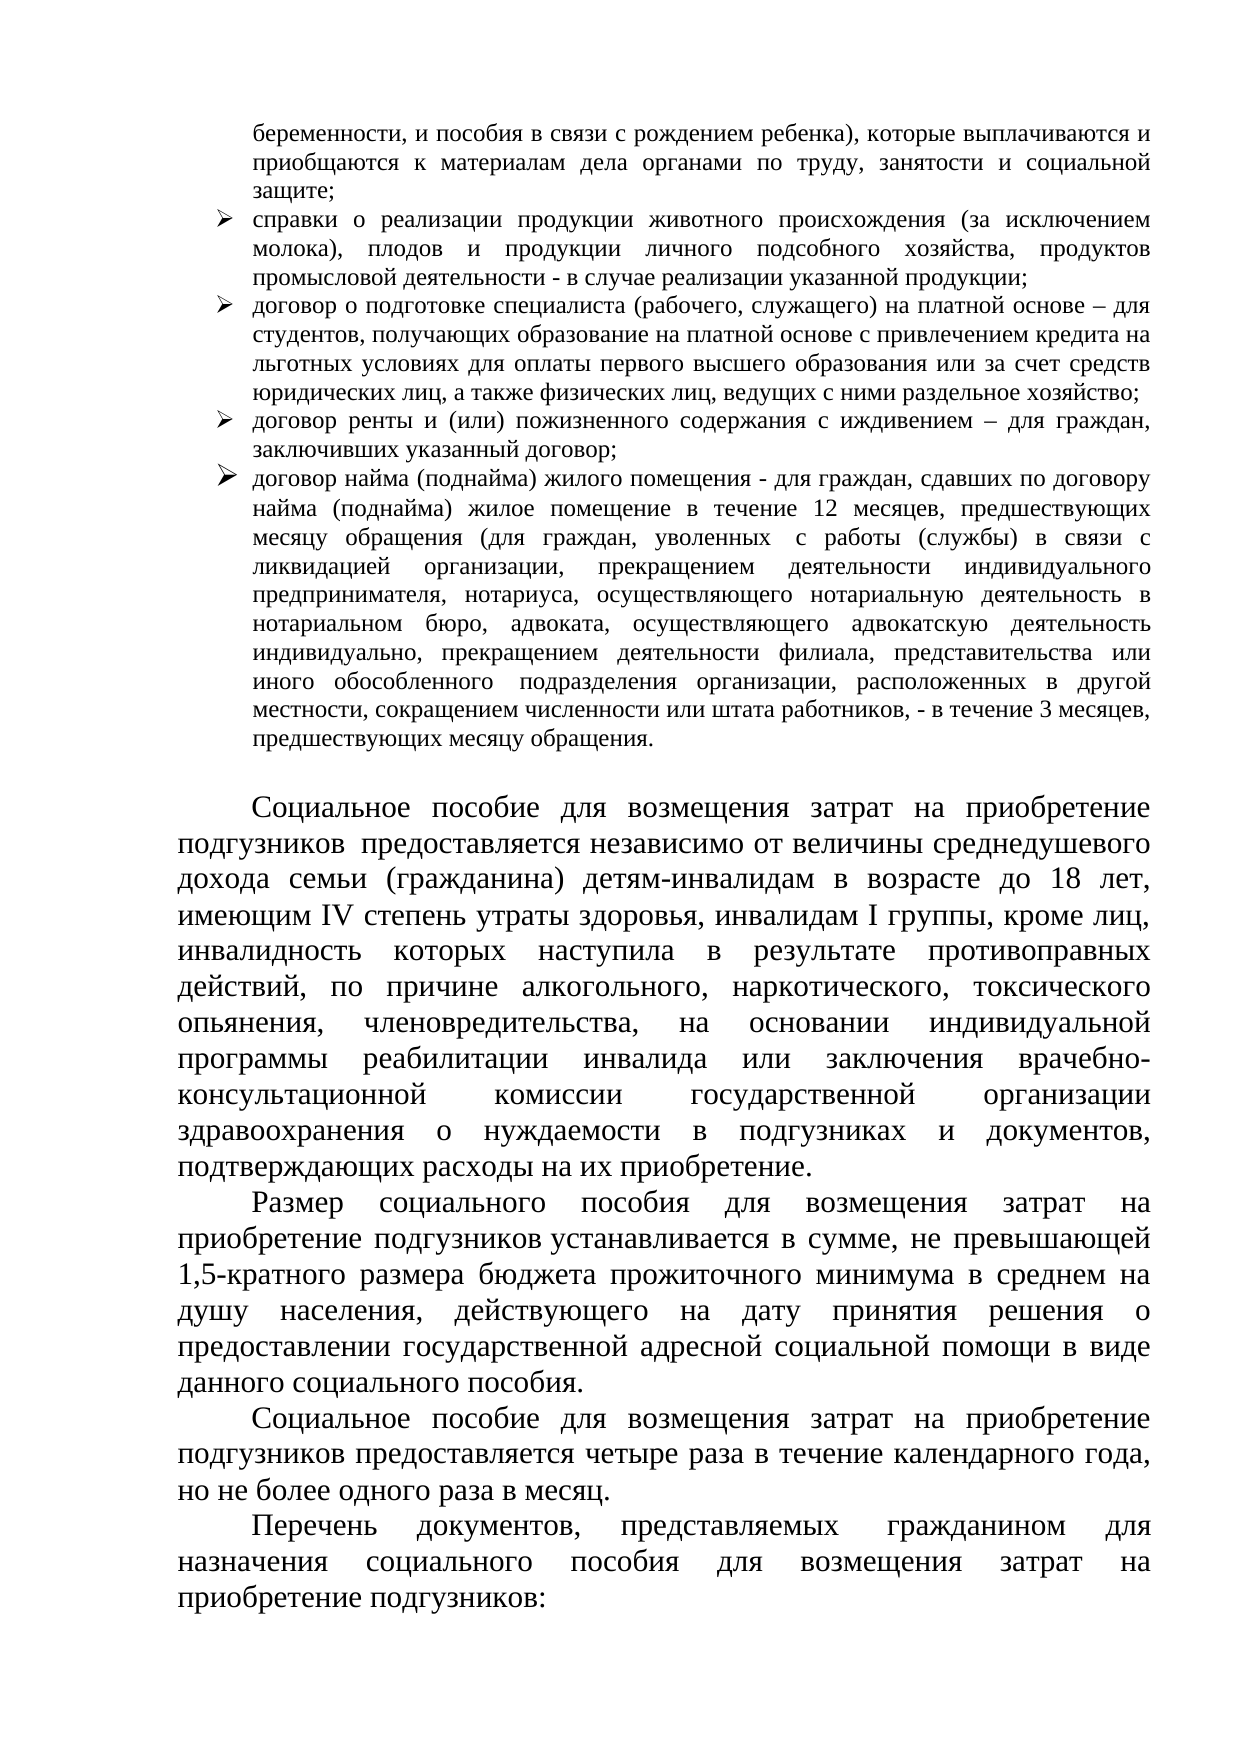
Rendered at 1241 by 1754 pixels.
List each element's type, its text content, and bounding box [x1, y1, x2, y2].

list договор о подготовке специалиста (рабочего, служащего) на платной основе – для студентов, получающих образование на платной основе с привлечением кредита на льготных условиях для оплаты первого высшего образования или за счет средств юридических лиц, а также физических лиц, ведущих с ними раздельное хозяйство; [215, 291, 1152, 406]
text Размер социального пособия для возмещения затрат на приобретение подгузников устанавливается в сумме, не превышающей 1,5-кратного размера бюджета прожиточного минимума в среднем на душу населения, действующего на дату принятия решения о предоставлении государственной адресной социальной помощи в виде данного социального пособия. [177, 1183, 1152, 1399]
list договор ренты и (или) пожизненного содержания с иждивением – для граждан, заключивших указанный договор; [215, 406, 1152, 463]
text Социальное пособие для возмещения затрат на приобретение подгузников предоставляется независимо от величины среднедушевого дохода семьи (гражданина) детям-инвалидам в возрасте до 18 лет, имеющим IV степень утраты здоровья, инвалидам I группы, кроме лиц, инвалидность которых наступила в результате противоправных действий, по причине алкогольного, наркотического, токсического опьянения, членовредительства, на основании индивидуальной программы реабилитации инвалида или заключения врачебно-консультационной комиссии государственной организации здравоохранения о нуждаемости в подгузниках и документов, подтверждающих расходы на их приобретение. [177, 788, 1152, 1183]
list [215, 118, 1152, 204]
list договор найма (поднайма) жилого помещения - для граждан, сдавших по договору найма (поднайма) жилое помещение в течение 12 месяцев, предшествующих месяцу обращения (для граждан, уволенных с работы (службы) в связи с ликвидацией организации, прекращением деятельности индивидуального предпринимателя, нотариуса, осуществляющего нотариальную деятельность в нотариальном бюро, адвоката, осуществляющего адвокатскую деятельность индивидуально, прекращением деятельности филиала, представительства или иного обособленного подразделения организации, расположенных в другой местности, сокращением численности или штата работников, - в течение 3 месяцев, предшествующих месяцу обращения. [215, 463, 1152, 752]
text Социальное пособие для возмещения затрат на приобретение подгузников предоставляется четыре раза в течение календарного года, но не более одного раза в месяц. [177, 1399, 1152, 1507]
list справки о реализации продукции животного происхождения (за исключением молока), плодов и продукции личного подсобного хозяйства, продуктов промысловой деятельности - в случае реализации указанной продукции; [215, 204, 1152, 291]
text Перечень документов, представляемых гражданином для назначения социального пособия для возмещения затрат на приобретение подгузников: [177, 1507, 1152, 1614]
